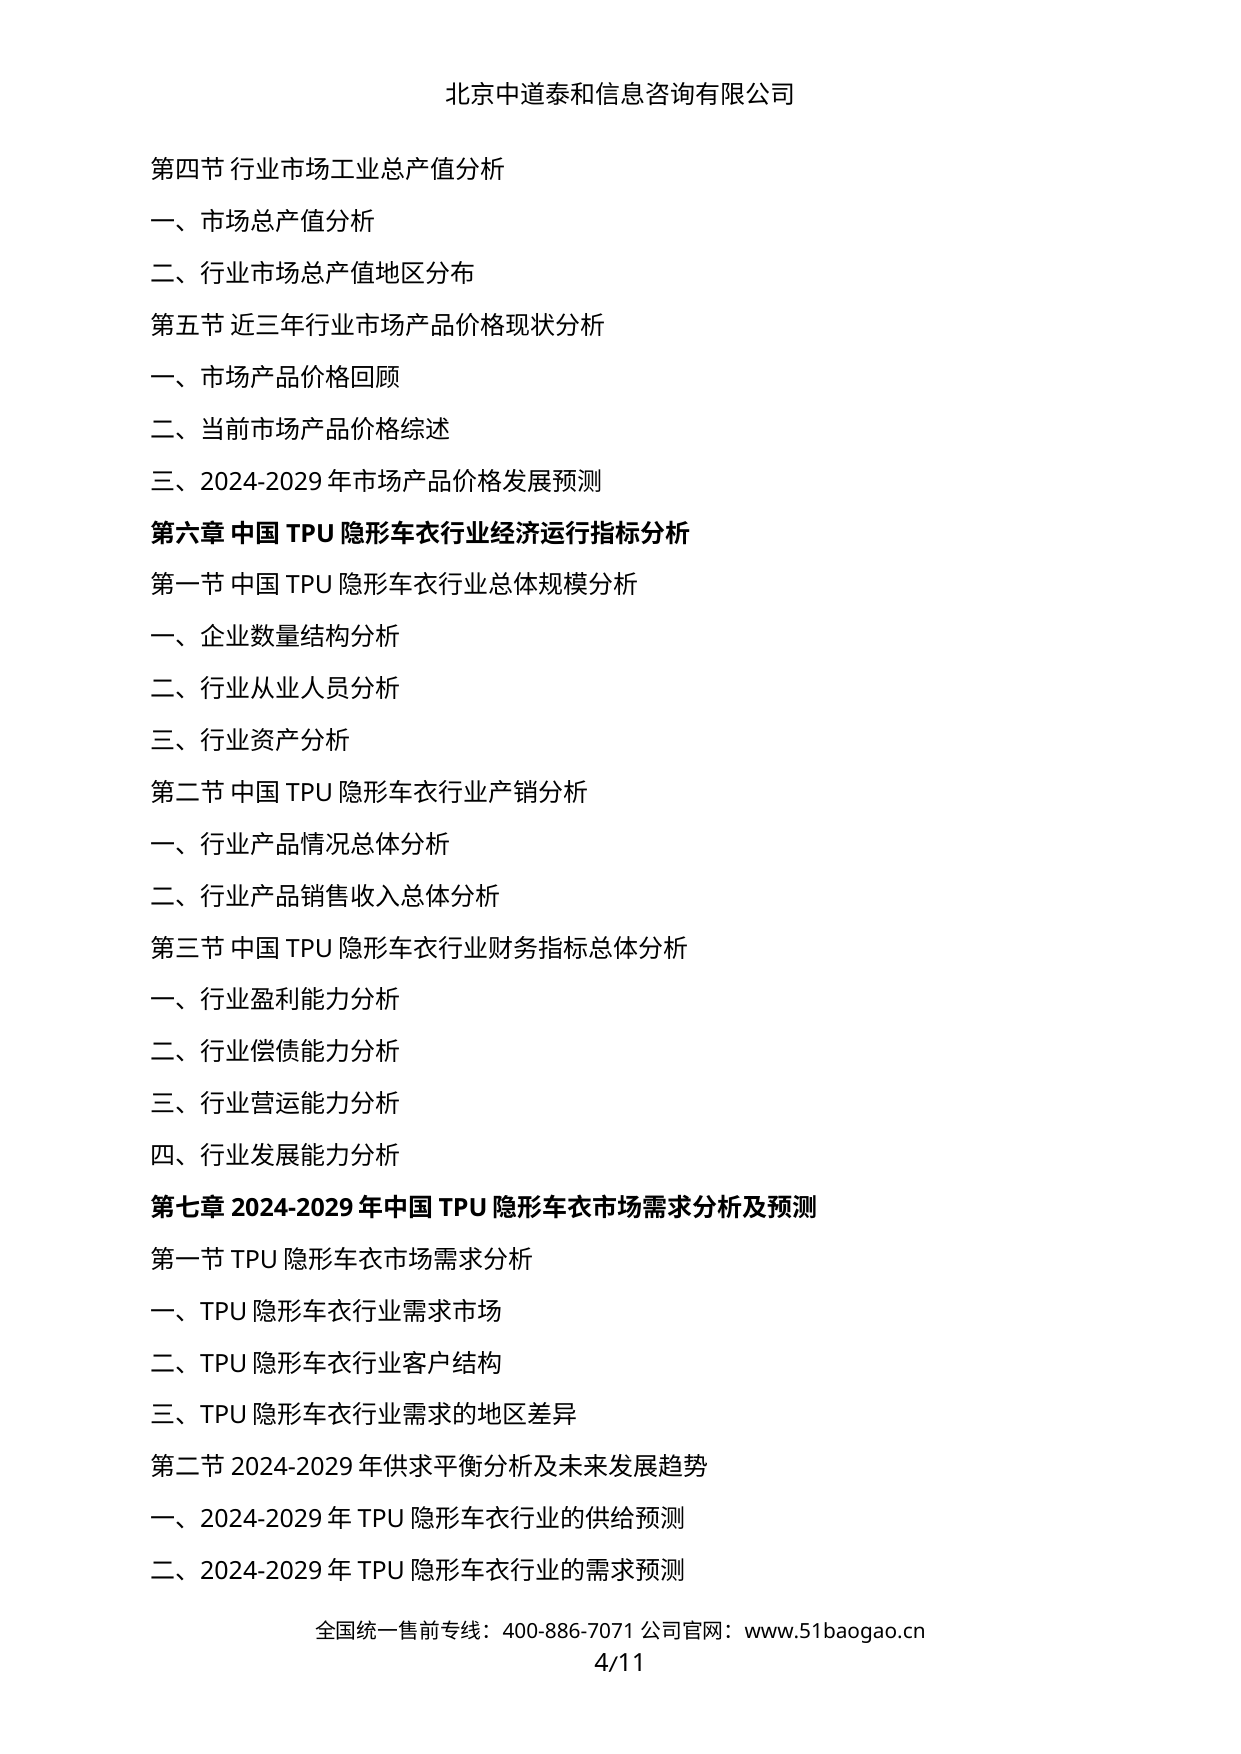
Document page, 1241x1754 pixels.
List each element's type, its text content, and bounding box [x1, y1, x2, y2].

text 第一节 中国TPU隐形车衣行业总体规模分析 [150, 565, 1090, 601]
text 第三节 中国TPU隐形车衣行业财务指标总体分析 [150, 928, 1090, 964]
text 二、TPU隐形车衣行业客户结构 [150, 1343, 1090, 1379]
text 一、市场总产值分析 [150, 202, 1090, 238]
text 第一节 TPU隐形车衣市场需求分析 [150, 1239, 1090, 1276]
text 四、行业发展能力分析 [150, 1136, 1090, 1172]
text 二、2024-2029年TPU隐形车衣行业的需求预测 [150, 1551, 1090, 1587]
text 三、TPU隐形车衣行业需求的地区差异 [150, 1395, 1090, 1431]
text 二、行业偿债能力分析 [150, 1032, 1090, 1068]
text 一、企业数量结构分析 [150, 617, 1090, 653]
text 二、行业产品销售收入总体分析 [150, 876, 1090, 912]
text 一、行业产品情况总体分析 [150, 824, 1090, 861]
text 第五节 近三年行业市场产品价格现状分析 [150, 306, 1090, 342]
text 一、TPU隐形车衣行业需求市场 [150, 1291, 1090, 1327]
text 二、行业从业人员分析 [150, 669, 1090, 705]
text 二、行业市场总产值地区分布 [150, 254, 1090, 290]
text 一、行业盈利能力分析 [150, 980, 1090, 1016]
text 一、2024-2029年TPU隐形车衣行业的供给预测 [150, 1499, 1090, 1535]
text 三、行业资产分析 [150, 721, 1090, 757]
text 三、行业营运能力分析 [150, 1084, 1090, 1120]
text 一、市场产品价格回顾 [150, 357, 1090, 394]
text 二、当前市场产品价格综述 [150, 409, 1090, 446]
text 第二节 中国TPU隐形车衣行业产销分析 [150, 772, 1090, 809]
text 第二节 2024-2029年供求平衡分析及未来发展趋势 [150, 1447, 1090, 1483]
text 第七章 2024-2029年中国TPU隐形车衣市场需求分析及预测 [150, 1187, 1090, 1224]
text 第四节 行业市场工业总产值分析 [150, 150, 1090, 186]
text 第六章 中国TPU隐形车衣行业经济运行指标分析 [150, 513, 1090, 549]
text 三、2024-2029年市场产品价格发展预测 [150, 461, 1090, 497]
